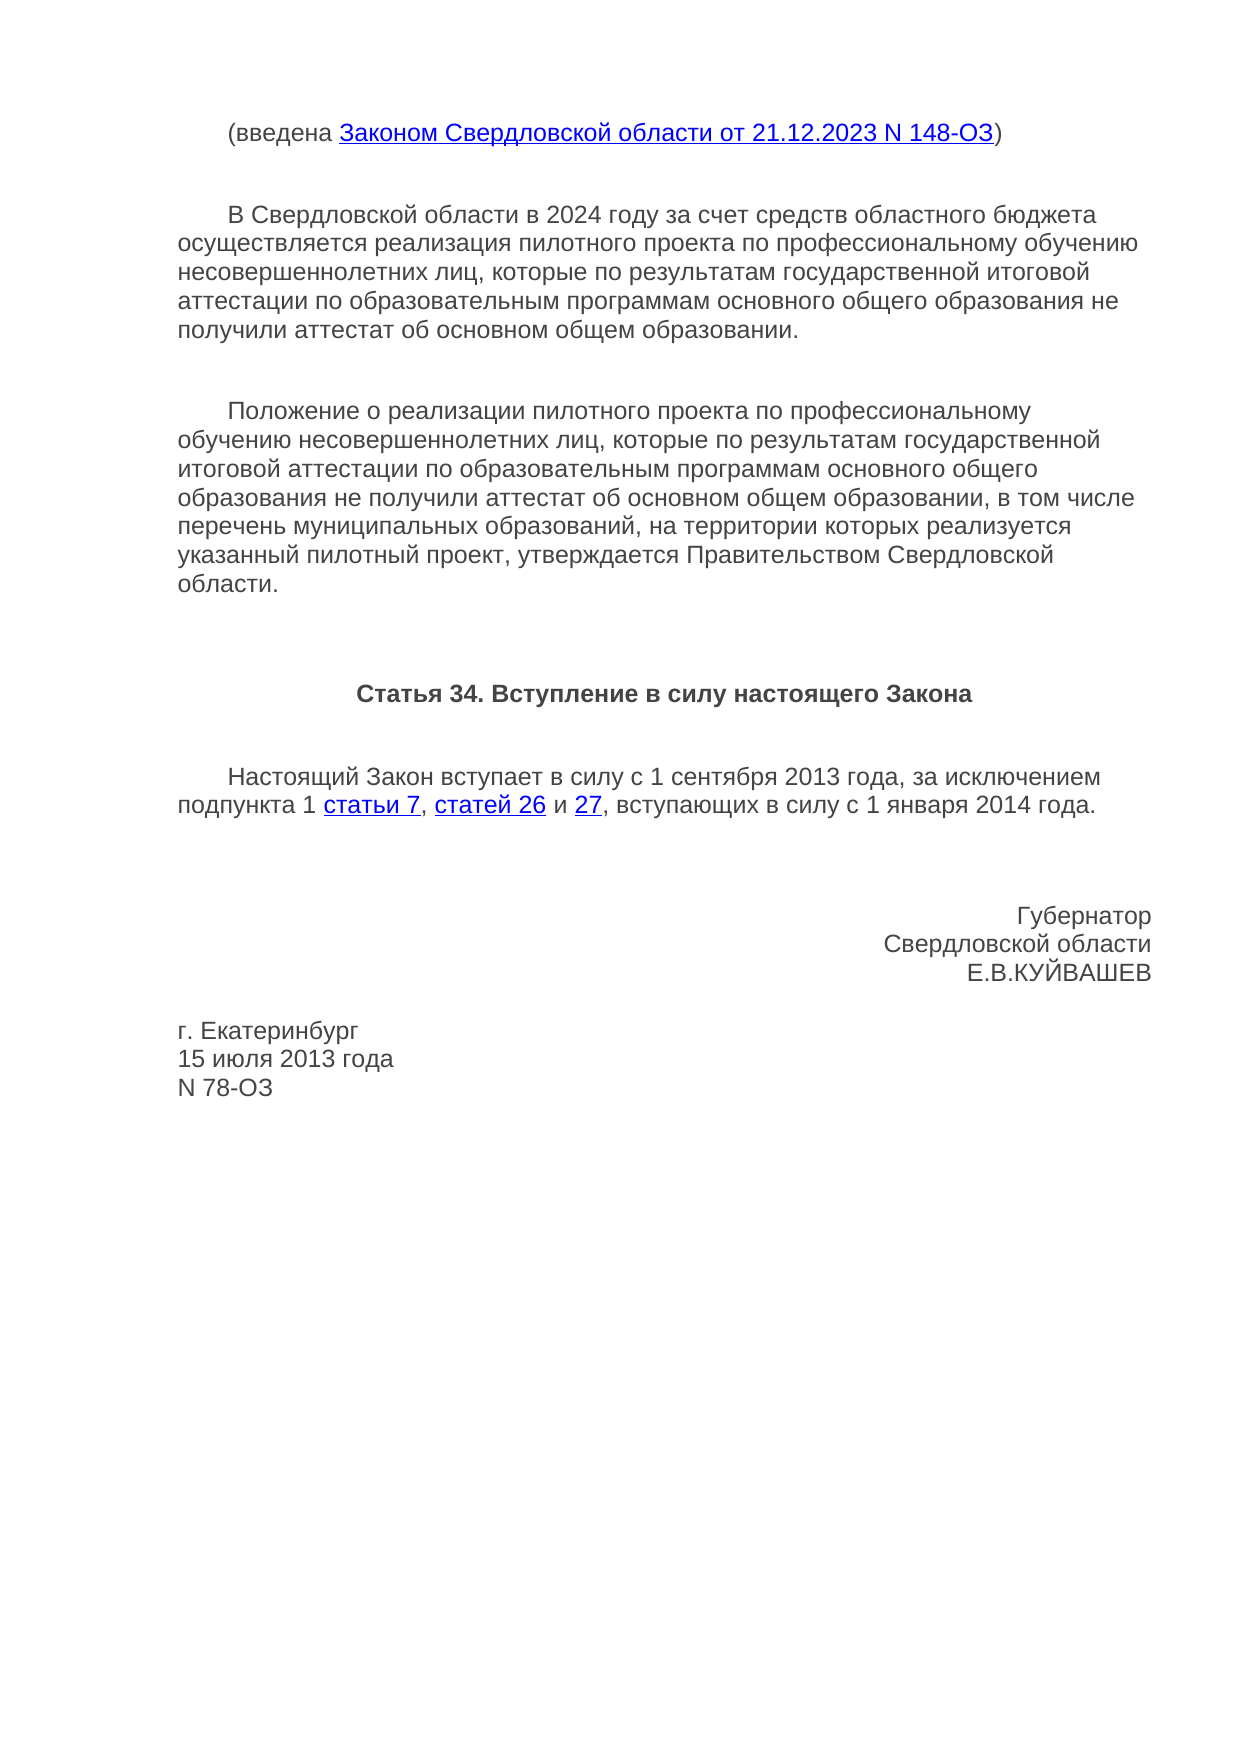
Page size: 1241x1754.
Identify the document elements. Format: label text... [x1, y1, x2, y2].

text г. Екатеринбург 15 июля 2013 года N 78-ОЗ [177, 987, 1152, 1102]
text В Свердловской области в 2024 году за счет средств областного бюджета осуществляется реализация пилотного проекта по профессиональному обучению несовершеннолетних лиц, которые по результатам государственной итоговой аттестации по образовательным программам основного общего образования не получили аттестат об основном общем образовании. [177, 200, 1152, 367]
text Губернатор Свердловской области Е.В.КУЙВАШЕВ [177, 843, 1152, 987]
text Статья 34. Вступление в силу настоящего Закона [177, 622, 1152, 708]
text Положение о реализации пилотного проекта по профессиональному обучению несовершеннолетних лиц, которые по результатам государственной итоговой аттестации по образовательным программам основного общего образования не получили аттестат об основном общем образовании, в том числе перечень муниципальных образований, на территории которых реализуется указанный пилотный проект, утверждается Правительством Свердловской области. [177, 396, 1152, 622]
text (введена Законом Свердловской области от 21.12.2023 N 148-ОЗ) [177, 118, 1152, 171]
text Настоящий Закон вступает в силу с 1 сентября 2013 года, за исключением подпункта 1 статьи 7, статей 26 и 27, вступающих в силу с 1 января 2014 года. [177, 762, 1152, 843]
